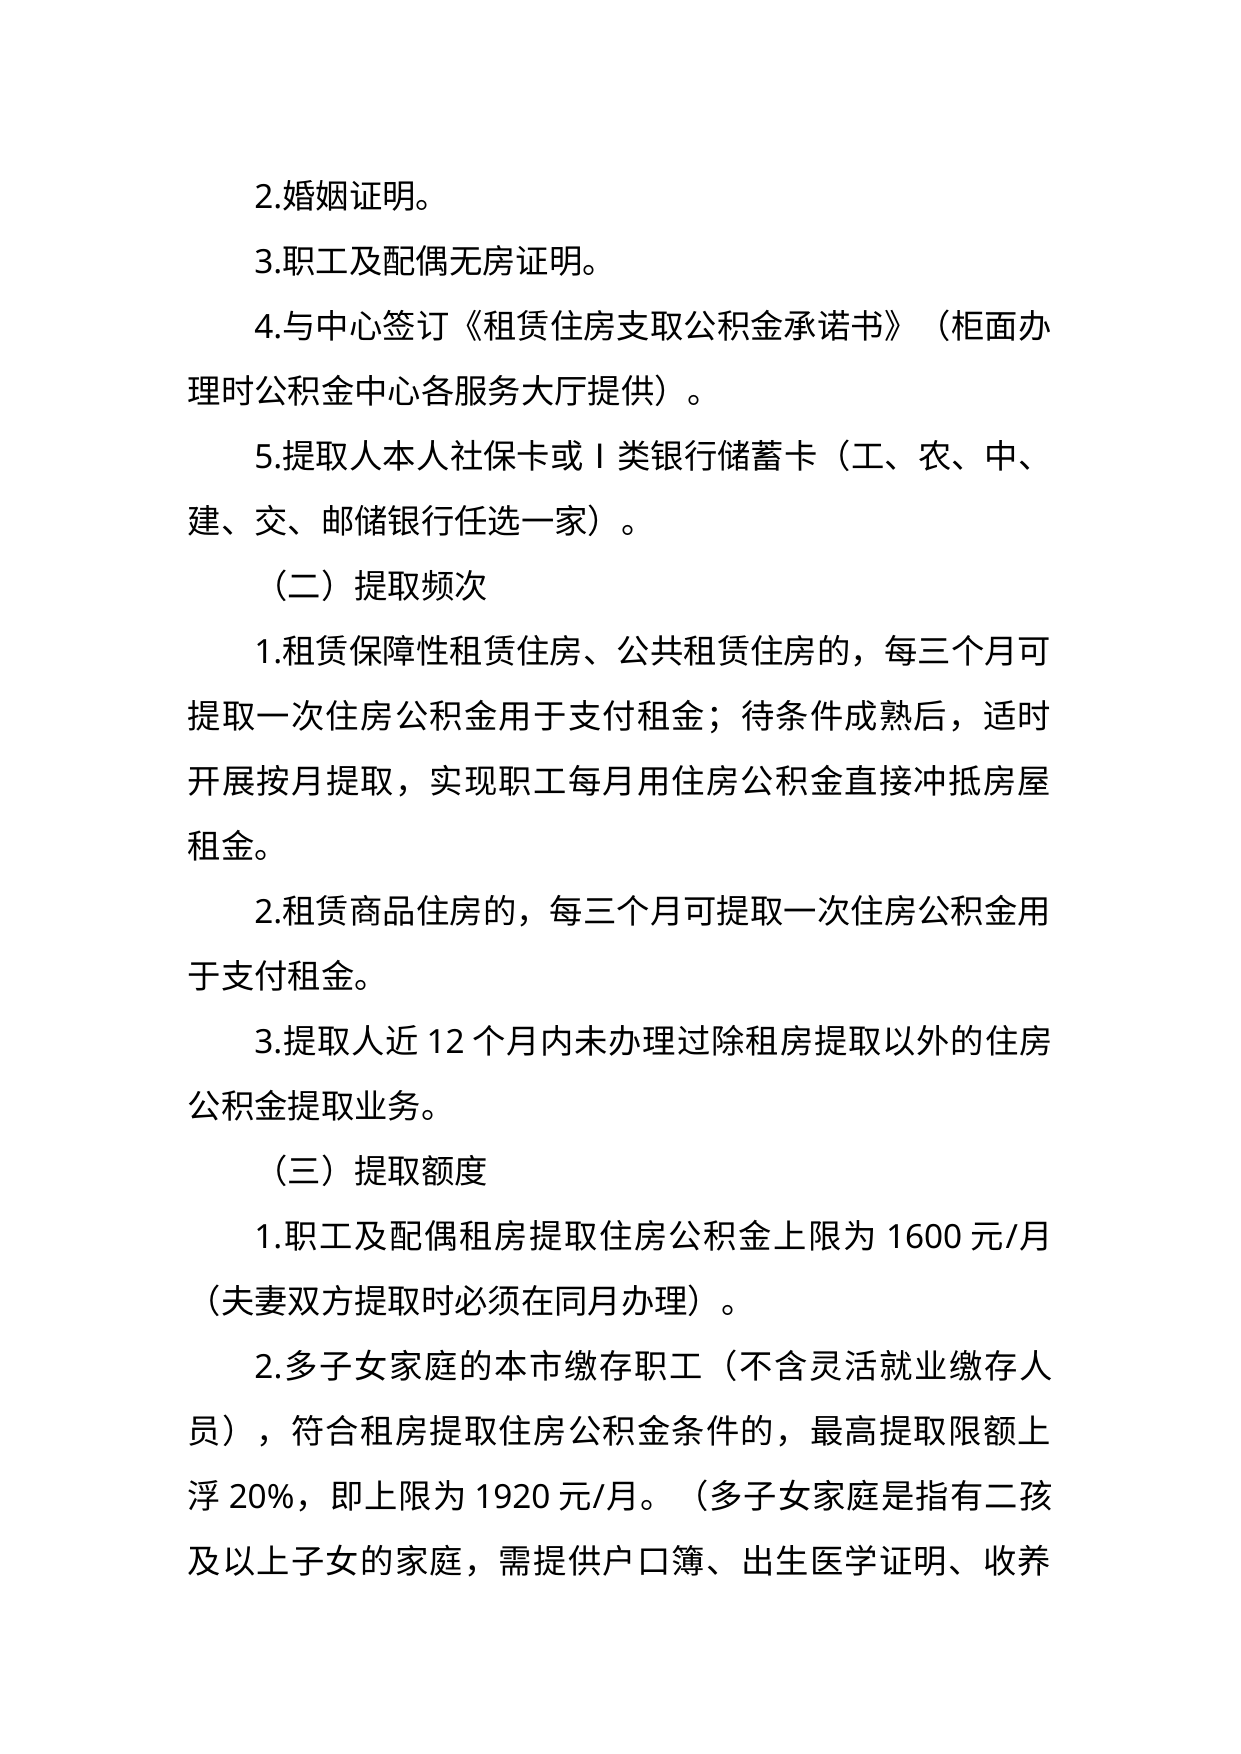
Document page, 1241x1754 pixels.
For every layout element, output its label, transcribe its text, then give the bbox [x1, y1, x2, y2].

text 3.职工及配偶无房证明。 [187, 227, 1053, 292]
text 3.提取人近12个月内未办理过除租房提取以外的住房公积金提取业务。 [187, 1007, 1053, 1137]
text 4.与中心签订《租赁住房支取公积金承诺书》（柜面办理时公积金中心各服务大厅提供）。 [187, 292, 1053, 422]
text 2.租赁商品住房的，每三个月可提取一次住房公积金用于支付租金。 [187, 877, 1053, 1007]
text 5.提取人本人社保卡或Ⅰ类银行储蓄卡（工、农、中、建、交、邮储银行任选一家）。 [187, 422, 1053, 552]
text （三）提取额度 [187, 1137, 1053, 1202]
text 1.职工及配偶租房提取住房公积金上限为1600元/月（夫妻双方提取时必须在同月办理）。 [187, 1202, 1053, 1332]
text 1.租赁保障性租赁住房、公共租赁住房的，每三个月可提取一次住房公积金用于支付租金；待条件成熟后，适时开展按月提取，实现职工每月用住房公积金直接冲抵房屋租金。 [187, 617, 1053, 877]
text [187, 1332, 1053, 1592]
text 2.婚姻证明。 [187, 162, 1053, 227]
text （二）提取频次 [187, 552, 1053, 617]
